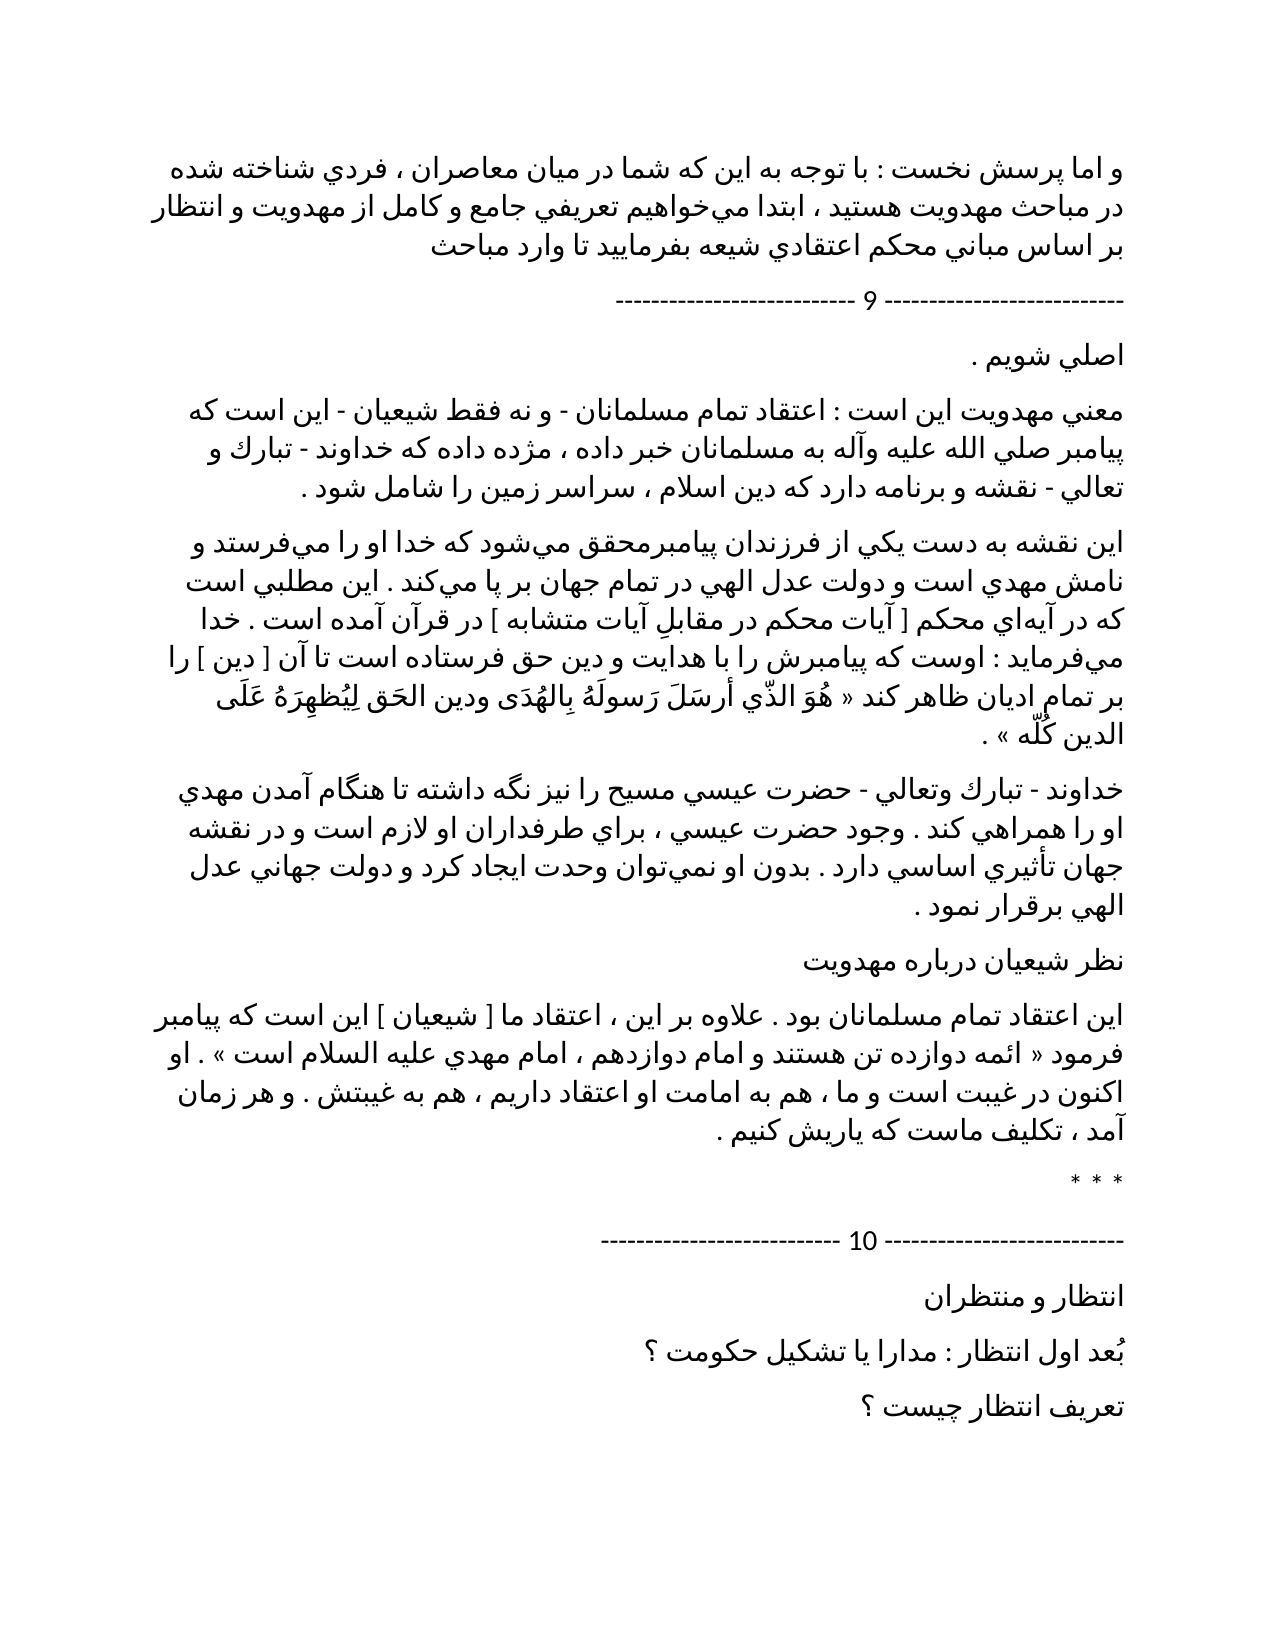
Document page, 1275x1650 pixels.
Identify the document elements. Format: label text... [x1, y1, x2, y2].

text نظر شيعيان درباره مهدويت [150, 942, 1125, 977]
text اين نقشه به دست يكي از فرزندان پيامبرمحقق مي‌شود كه خدا او را مي‌فرستد و نامش مهدي است و دولت عدل الهي در تمام جهان بر پا مي‌كند . اين مطلبي است كه در آيه‌اي محكم [ آيات محكم در مقابلِ آيات متشابه ] در قرآن آمده است . خدا مي‌فرمايد : اوست كه پيامبرش را با هدايت و دين حق فرستاده است تا آن [ دين ] را بر تمام اديان ظاهر كند « هُوَ الذّي أرسَلَ رَسولَهُ بِالهُدَى ودين الحَق لِيُظهِرَهُ عَلَى الدين كُلّه » . [150, 524, 1125, 752]
text اصلي شويم . [150, 337, 1125, 373]
text بُعد اول انتظار : مدارا يا تشكيل حكومت ؟ [150, 1333, 1125, 1368]
text --------------------------- 10 --------------------------- [150, 1222, 1125, 1258]
text * * * [150, 1167, 1125, 1203]
text خداوند - تبارك وتعالي - حضرت عيسي مسيح را نيز نگه داشته تا هنگام آمدن مهدي او را همراهي كند . وجود حضرت عيسي ، براي طرفداران او لازم است و در نقشه جهان تأثيري اساسي دارد . بدون او نمي‌توان وحدت ايجاد كرد و دولت جهاني عدل الهي برقرار نمود . [150, 771, 1125, 922]
text معني مهدويت اين است : اعتقاد تمام مسلمانان - و نه فقط شيعيان - اين است كه پيامبر صلي الله عليه وآله به مسلمانان خبر داده ، مژده داده كه خداوند - تبارك و تعالي - نقشه و برنامه دارد كه دين اسلام ، سراسر زمين را شامل شود . [150, 392, 1125, 505]
text --------------------------- 9 --------------------------- [150, 282, 1125, 318]
text تعريف انتظار چيست ؟ [150, 1388, 1125, 1423]
text و اما پرسش نخست : با توجه به اين كه شما در ميان معاصران ، فردي شناخته شده در مباحث مهدويت هستيد ، ابتدا مي‌خواهيم تعريفي جامع و كامل از مهدويت و انتظار بر اساس مباني محكم اعتقادي شيعه بفرماييد تا وارد مباحث [150, 150, 1125, 262]
text اين اعتقاد تمام مسلمانان بود . علاوه بر اين ، اعتقاد ما [ شيعيان ] اين است كه پيامبر فرمود « ائمه دوازده تن هستند و امام دوازدهم ، امام مهدي عليه السلام است » . او اكنون در غيبت است و ما ، هم به امامت او اعتقاد داريم ، هم به غيبتش . و هر زمان آمد ، تكليف ماست كه ياريش كنيم . [150, 997, 1125, 1148]
text انتظار و منتظران [150, 1278, 1125, 1313]
